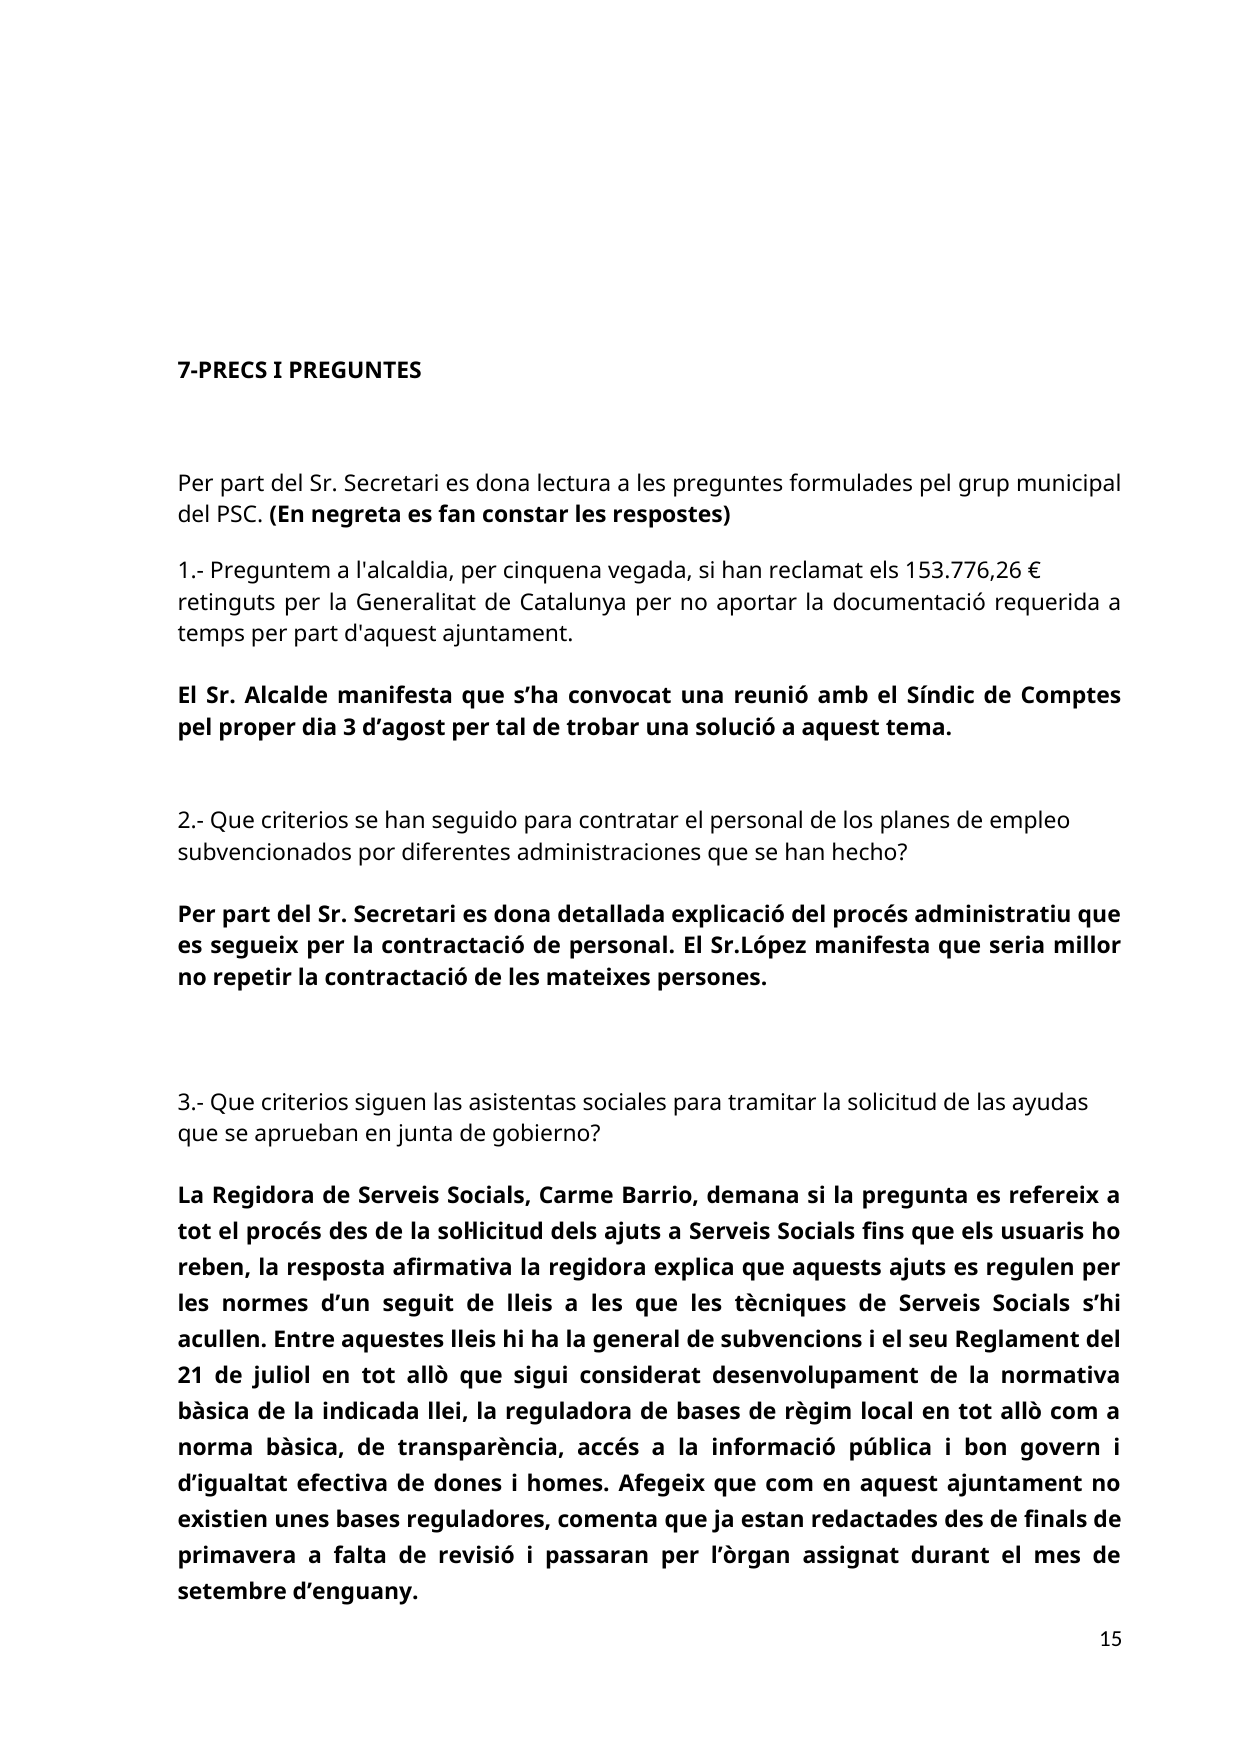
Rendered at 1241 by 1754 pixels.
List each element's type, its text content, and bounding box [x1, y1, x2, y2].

text Per part del Sr. Secretari es dona lectura a les preguntes formulades pel grup municipal del PSC. (En negreta es fan constar les respostes) [177, 467, 1122, 529]
text La Regidora de Serveis Socials, Carme Barrio, demana si la pregunta es refereix a tot el procés des de la sol·licitud dels ajuts a Serveis Socials fins que els usuaris ho reben, la resposta afirmativa la regidora explica que aquests ajuts es regulen per les normes d’un seguit de lleis a les que les tècniques de Serveis Socials s’hi acullen. Entre aquestes lleis hi ha la general de subvencions i el seu Reglament del 21 de juliol en tot allò que sigui considerat desenvolupament de la normativa bàsica de la indicada llei, la reguladora de bases de règim local en tot allò com a norma bàsica, de transparència, accés a la informació pública i bon govern i d’igualtat efectiva de dones i homes. Afegeix que com en aquest ajuntament no existien unes bases reguladores, comenta que ja estan redactades des de finals de primavera a falta de revisió i passaran per l’òrgan assignat durant el mes de setembre d’enguany. [177, 1179, 1122, 1606]
text El Sr. Alcalde manifesta que s’ha convocat una reunió amb el Síndic de Comptes pel proper dia 3 d’agost per tal de trobar una solució a aquest tema. [177, 679, 1122, 742]
text subvencionados por diferentes administraciones que se han hecho? [177, 836, 1122, 867]
text Per part del Sr. Secretari es dona detallada explicació del procés administratiu que es segueix per la contractació de personal. El Sr.López manifesta que seria millor no repetir la contractació de les mateixes persones. [177, 898, 1122, 992]
text que se aprueban en junta de gobierno? [177, 1117, 1122, 1148]
text retinguts per la Generalitat de Catalunya per no aportar la documentació requerida a temps per part d'aquest ajuntament. [177, 586, 1122, 648]
text 2.- Que criterios se han seguido para contratar el personal de los planes de empleo [177, 804, 1122, 836]
text 1.- Preguntem a l'alcaldia, per cinquena vegada, si han reclamat els 153.776,26 € [177, 554, 1122, 586]
text 7-PRECS I PREGUNTES [177, 354, 1122, 386]
text 3.- Que criterios siguen las asistentas sociales para tramitar la solicitud de las ayudas [177, 1086, 1122, 1117]
